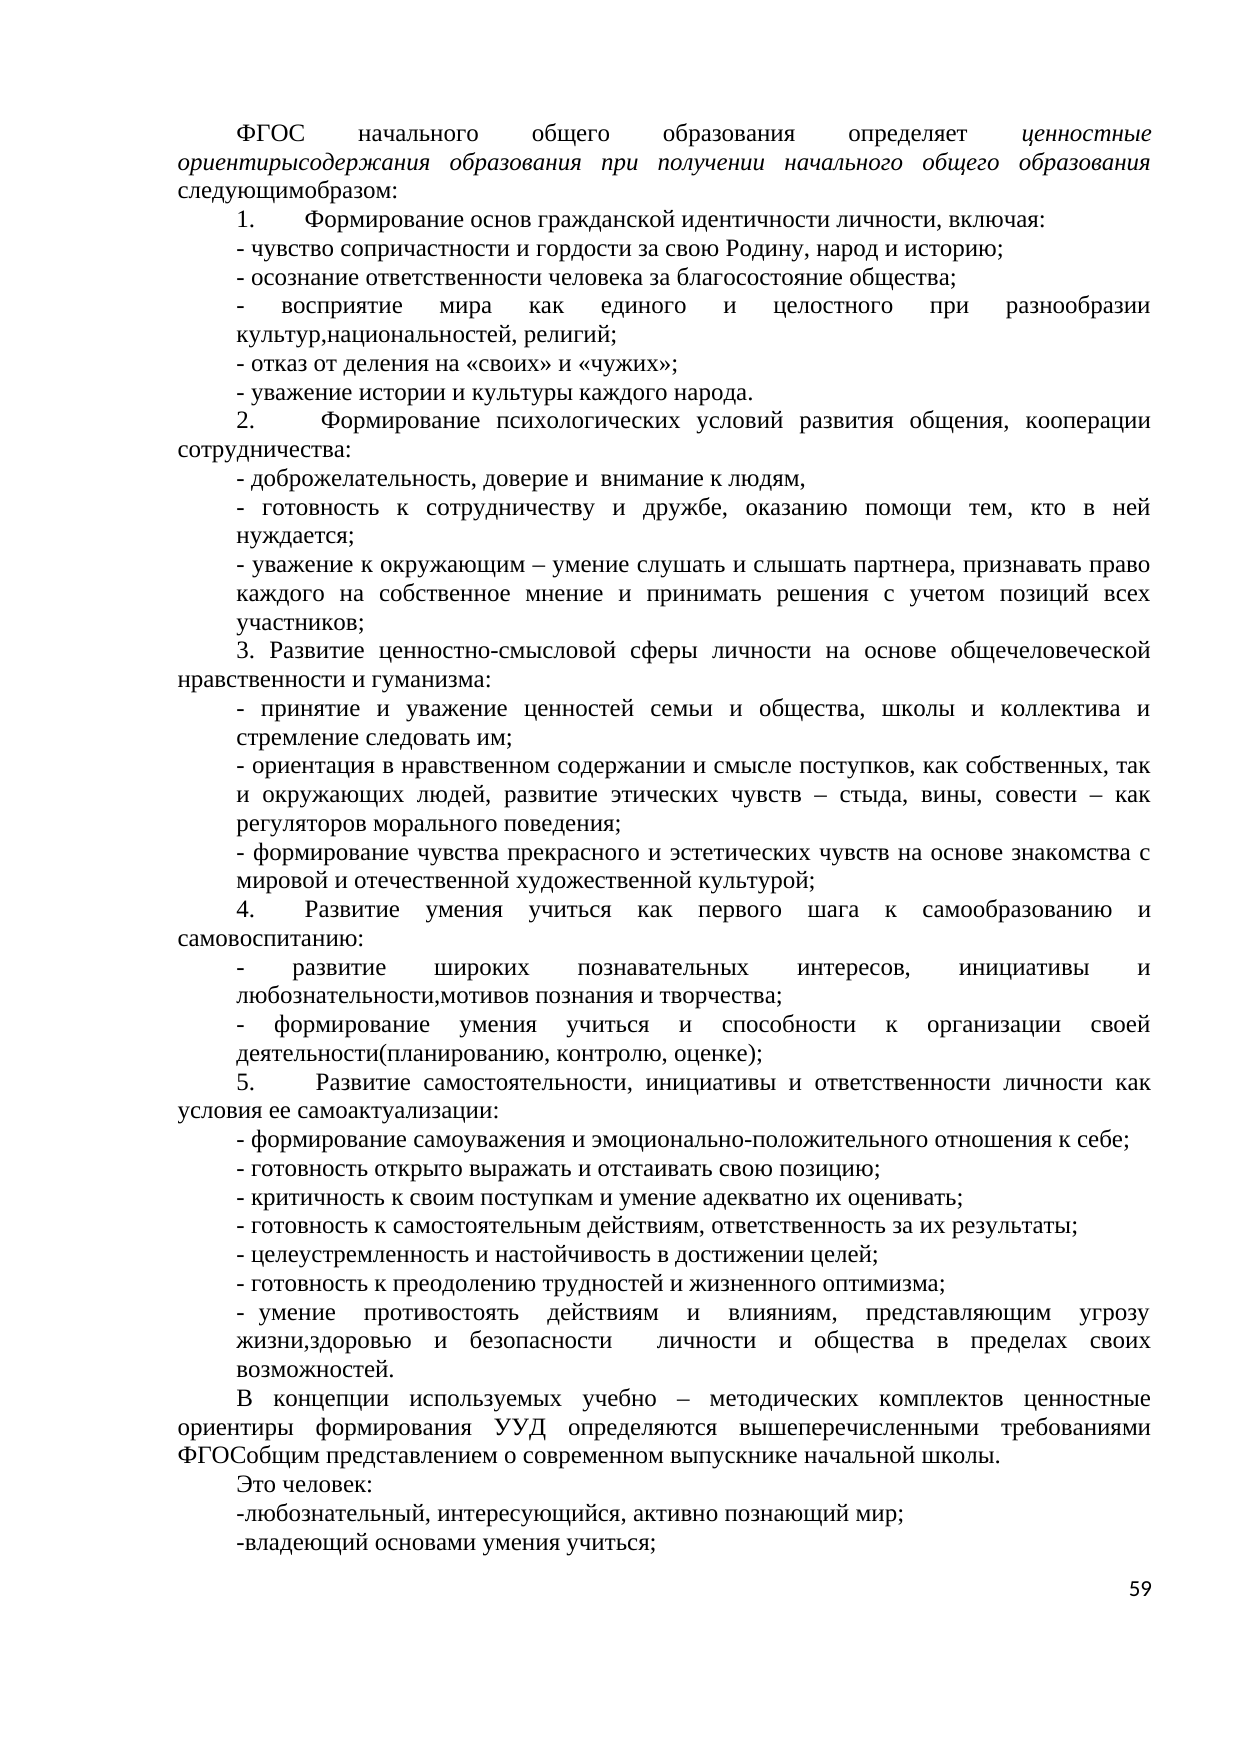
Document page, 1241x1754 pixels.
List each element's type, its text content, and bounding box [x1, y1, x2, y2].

text - готовность к сотрудничеству и дружбе, оказанию помощи тем, кто в ней нуждается; [236, 492, 1152, 549]
text ФГОС начального общего образования определяет ценностные ориентирысодержания образования при получении начального общего образования следующимобразом: [177, 118, 1152, 204]
text - доброжелательность, доверие и внимание к людям, [236, 463, 1152, 492]
text - целеустремленность и настойчивость в достижении целей; [236, 1239, 1152, 1268]
text В концепции используемых учебно – методических комплектов ценностные ориентиры формирования УУД определяются вышеперечисленными требованиями ФГОСобщим представлением о современном выпускнике начальной школы. [177, 1383, 1152, 1469]
text - отказ от деления на «своих» и «чужих»; [236, 348, 1152, 377]
text -владеющий основами умения учиться; [177, 1527, 1152, 1556]
list Формирование основ гражданской идентичности личности, включая: [177, 204, 1144, 233]
text - ориентация в нравственном содержании и смысле поступков, как собственных, так и окружающих людей, развитие этических чувств – стыда, вины, совести – как регуляторов морального поведения; [236, 751, 1152, 837]
text - чувство сопричастности и гордости за свою Родину, народ и историю; [236, 233, 1144, 262]
text - готовность к преодолению трудностей и жизненного оптимизма; [236, 1268, 1152, 1297]
text - готовность к самостоятельным действиям, ответственность за их результаты; [236, 1211, 1152, 1239]
text -любознательный, интересующийся, активно познающий мир; [177, 1498, 1152, 1527]
text - критичность к своим поступкам и умение адекватно их оценивать; [177, 1182, 1152, 1211]
text - уважение к окружающим – умение слушать и слышать партнера, признавать право каждого на собственное мнение и принимать решения с учетом позиций всех участников; [236, 549, 1152, 636]
text - принятие и уважение ценностей семьи и общества, школы и коллектива и стремление следовать им; [236, 693, 1152, 751]
list Формирование психологических условий развития общения, кооперации сотрудничества: [177, 406, 1152, 463]
text - формирование чувства прекрасного и эстетических чувств на основе знакомства с мировой и отечественной художественной культурой; [236, 837, 1152, 894]
text - формирование умения учиться и способности к организации своей деятельности(планированию, контролю, оценке); [236, 1009, 1152, 1067]
list Развитие умения учиться как первого шага к самообразованию и самовоспитанию: [177, 894, 1152, 952]
text - умение противостоять действиям и влияниям, представляющим угрозу жизни,здоровью и безопасности личности и общества в пределах своих возможностей. [236, 1297, 1152, 1383]
text - восприятие мира как единого и целостного при разнообразии культур,национальностей, религий; [236, 291, 1152, 348]
text - уважение истории и культуры каждого народа. [236, 377, 1152, 406]
text - осознание ответственности человека за благосостояние общества; [236, 262, 1152, 291]
text - готовность открыто выражать и отстаивать свою позицию; [236, 1153, 1152, 1182]
list Развитие самостоятельности, инициативы и ответственности личности как условия ее самоактуализации: [177, 1067, 1152, 1124]
text 3. Развитие ценностно-смысловой сферы личности на основе общечеловеческой нравственности и гуманизма: [177, 636, 1152, 693]
text Это человек: [177, 1469, 1152, 1498]
text - развитие широких познавательных интересов, инициативы и любознательности,мотивов познания и творчества; [236, 952, 1152, 1009]
text - формирование самоуважения и эмоционально-положительного отношения к себе; [236, 1124, 1152, 1153]
